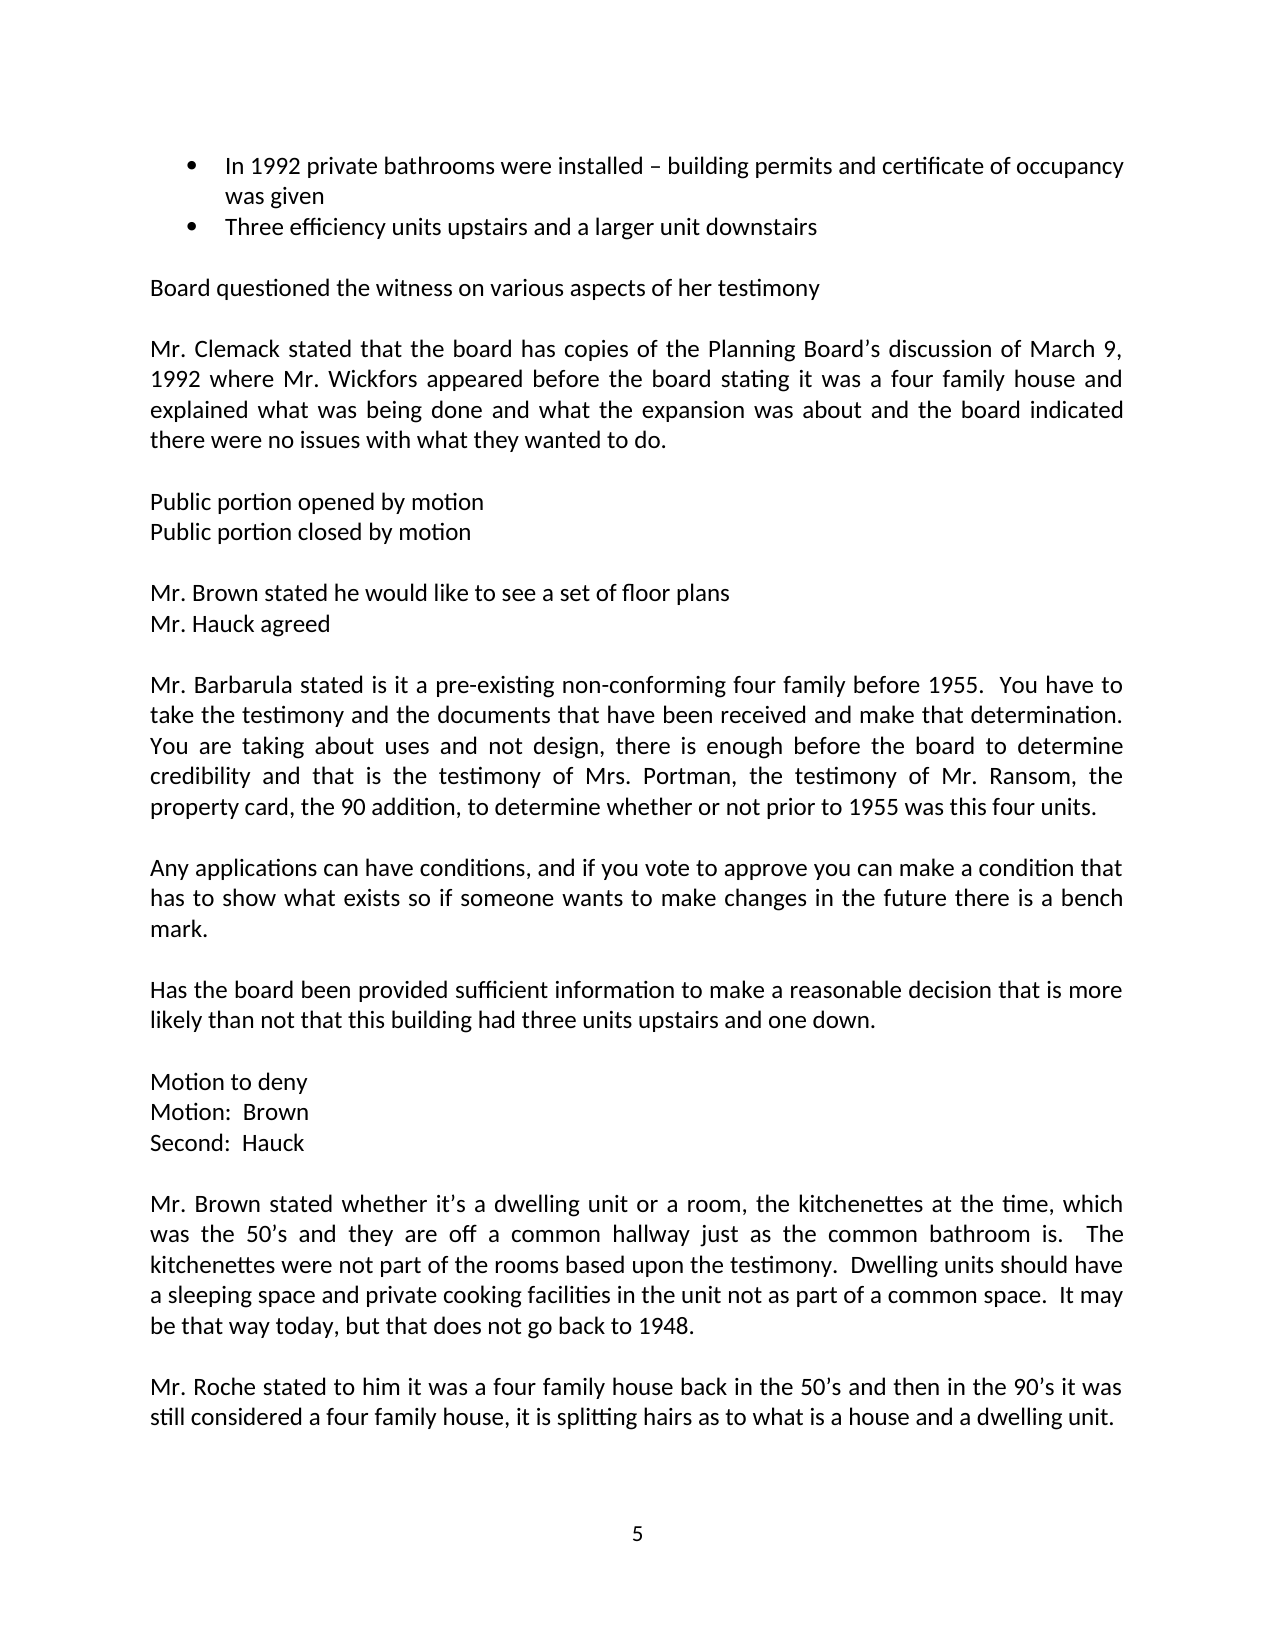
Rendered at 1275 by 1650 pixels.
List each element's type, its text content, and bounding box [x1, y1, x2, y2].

text Board questioned the witness on various aspects of her testimony [150, 272, 1125, 303]
text Motion: Brown [150, 1096, 1125, 1127]
text Mr. Roche stated to him it was a four family house back in the 50’s and then in the 90’s it was still considered a four family house, it is splitting hairs as to what is a house and a dwelling unit. [150, 1371, 1125, 1432]
text Mr. Barbarula stated is it a pre-existing non-conforming four family before 1955. You have to take the testimony and the documents that have been received and make that determination. You are taking about uses and not design, there is enough before the board to determine credibility and that is the testimony of Mrs. Portman, the testimony of Mr. Ransom, the property card, the 90 addition, to determine whether or not prior to 1955 was this four units. [150, 669, 1125, 821]
text Mr. Clemack stated that the board has copies of the Planning Board’s discussion of March 9, 1992 where Mr. Wickfors appeared before the board stating it was a four family house and explained what was being done and what the expansion was about and the board indicated there were no issues with what they wanted to do. [150, 333, 1125, 455]
text Public portion closed by motion [150, 516, 1125, 547]
list Three efficiency units upstairs and a larger unit downstairs [187, 211, 1125, 242]
list In 1992 private bathrooms were installed – building permits and certificate of occupancy was given [187, 150, 1125, 211]
text Has the board been provided sufficient information to make a reasonable decision that is more likely than not that this building had three units upstairs and one down. [150, 974, 1125, 1035]
text Mr. Hauck agreed [150, 608, 1125, 638]
text Second: Hauck [150, 1127, 1125, 1157]
text Motion to deny [150, 1066, 1125, 1096]
text Mr. Brown stated whether it’s a dwelling unit or a room, the kitchenettes at the time, which was the 50’s and they are off a common hallway just as the common bathroom is. The kitchenettes were not part of the rooms based upon the testimony. Dwelling units should have a sleeping space and private cooking facilities in the unit not as part of a common space. It may be that way today, but that does not go back to 1948. [150, 1188, 1125, 1340]
text Mr. Brown stated he would like to see a set of floor plans [150, 577, 1125, 608]
text Any applications can have conditions, and if you vote to approve you can make a condition that has to show what exists so if someone wants to make changes in the future there is a bench mark. [150, 852, 1125, 943]
text Public portion opened by motion [150, 486, 1125, 516]
